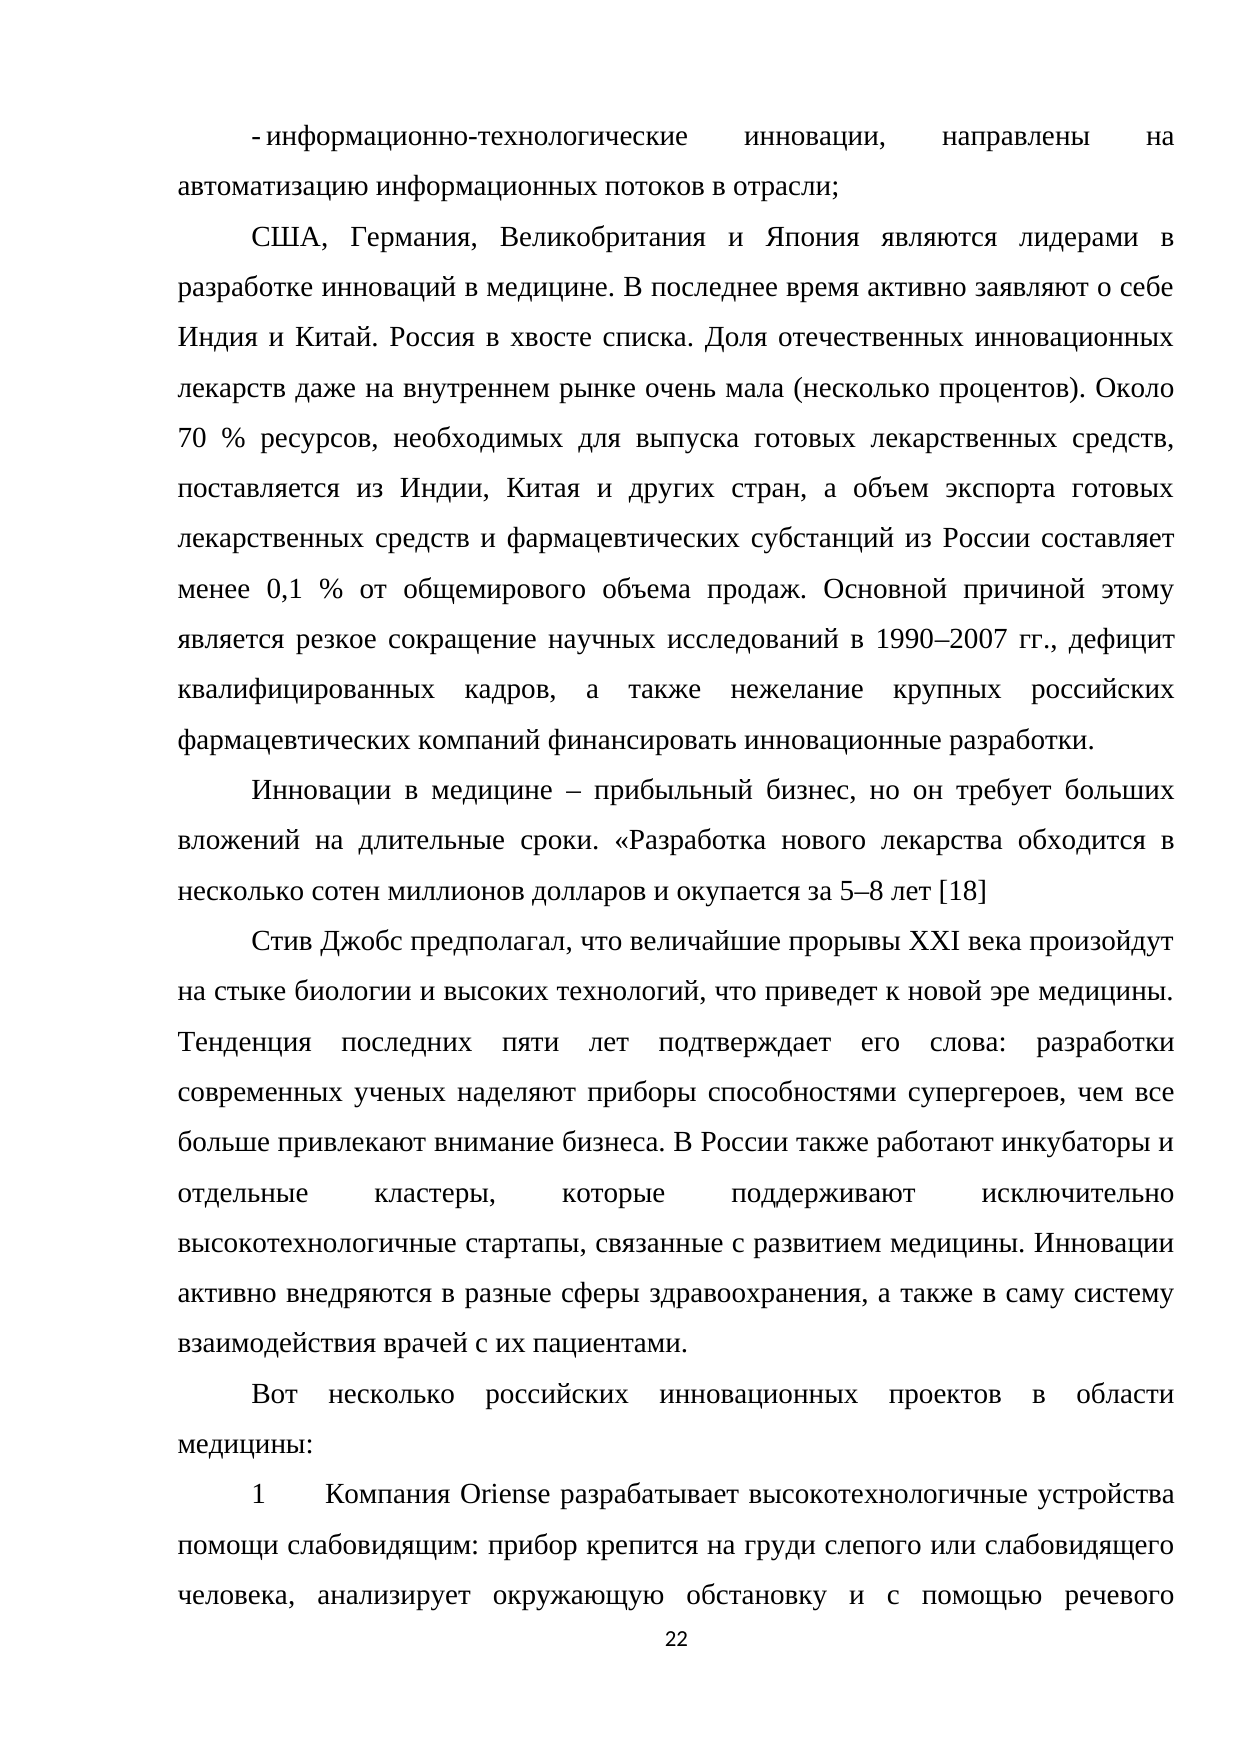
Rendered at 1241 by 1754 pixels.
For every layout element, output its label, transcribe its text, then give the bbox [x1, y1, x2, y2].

list США, Германия, Великобритания и Япония являются лидерами в разработке инноваций в медицине. В последнее время активно заявляют о себе Индия и Китай. Россия в хвосте списка. Доля отечественных инновационных лекарств даже на внутреннем рынке очень мала (несколько процентов). Около 70 % ресурсов, необходимых для выпуска готовых лекарственных средств, поставляется из Индии, Китая и других стран, а объем экспорта готовых лекарственных средств и фармацевтических субстанций из России составляет менее 0,1 % от общемирового объема продаж. Основной причиной этому является резкое сокращение научных исследований в 1990–2007 гг., дефицит квалифицированных кадров, а также нежелание крупных российских фармацевтических компаний финансировать инновационные разработки. [177, 219, 1175, 755]
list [177, 1477, 1175, 1611]
list Инновации в медицине – прибыльный бизнес, но он требует больших вложений на длительные сроки. «Разработка нового лекарства обходится в несколько сотен миллионов долларов и окупается за 5–8 лет [18] [177, 772, 1175, 906]
list Стив Джобс предполагал, что величайшие прорывы XXI века произойдут на стыке биологии и высоких технологий, что приведет к новой эре медицины. Тенденция последних пяти лет подтверждает его слова: разработки современных ученых наделяют приборы способностями супергероев, чем все больше привлекают внимание бизнеса. В России также работают инкубаторы и отдельные кластеры, которые поддерживают исключительно высокотехнологичные стартапы, связанные с развитием медицины. Инновации активно внедряются в разные сферы здравоохранения, а также в саму систему взаимодействия врачей с их пациентами. [177, 923, 1175, 1359]
list - информационно-технологические инновации, направлены на автоматизацию информационных потоков в отрасли; [177, 118, 1175, 202]
list Вот несколько российских инновационных проектов в области медицины: [177, 1376, 1175, 1460]
